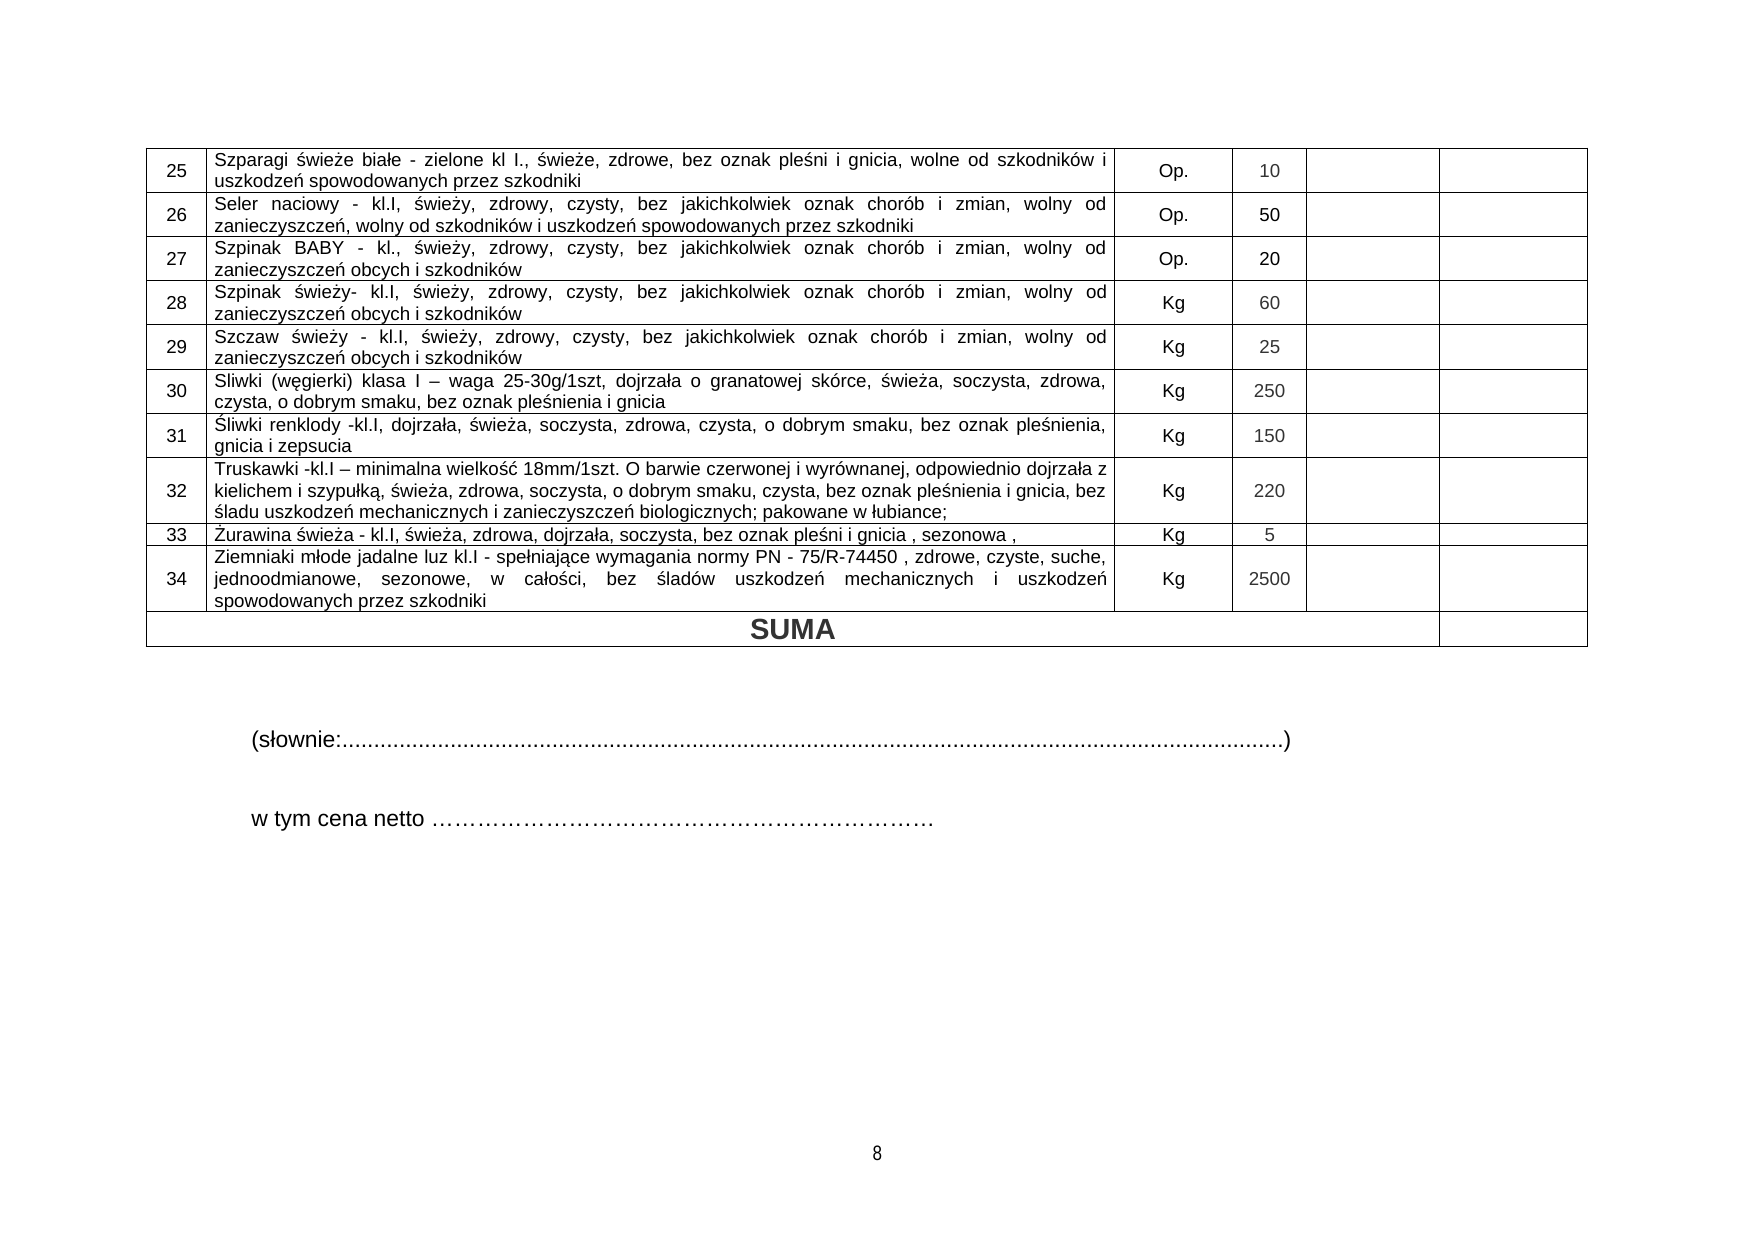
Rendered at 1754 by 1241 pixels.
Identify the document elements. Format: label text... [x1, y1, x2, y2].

table_cell Kg [1115, 458, 1232, 523]
table_cell [1440, 458, 1587, 523]
table_cell [1440, 414, 1587, 457]
table_cell 25 [1233, 325, 1306, 368]
table_cell [1307, 524, 1439, 545]
table_cell [1440, 237, 1587, 280]
table_cell 34 [147, 546, 206, 611]
table_cell 2500 [1233, 546, 1306, 611]
table_cell Sliwki (węgierki) klasa I – waga 25-30g/1szt, dojrzała o granatowej skórce, świeża, soczysta, zdrowa, czysta, o dobrym smaku, bez oznak pleśnienia i gnicia [207, 370, 1114, 413]
table_cell [1307, 546, 1439, 611]
table_cell [1307, 370, 1439, 413]
table_cell Op. [1115, 237, 1232, 280]
table_cell [1440, 193, 1587, 236]
table_cell [1440, 325, 1587, 368]
table_cell [1307, 458, 1439, 523]
table_cell [1307, 193, 1439, 236]
table_cell Ziemniaki młode jadalne luz kl.I - spełniające wymagania normy PN - 75/R-74450 , zdrowe, czyste, suche, jednoodmianowe, sezonowe, w całości, bez śladów uszkodzeń mechanicznych i uszkodzeń spowodowanych przez szkodniki [207, 546, 1114, 611]
table_cell [1440, 149, 1587, 192]
table_cell Śliwki renklody -kl.I, dojrzała, świeża, soczysta, zdrowa, czysta, o dobrym smaku, bez oznak pleśnienia, gnicia i zepsucia [207, 414, 1114, 457]
table_cell 26 [147, 193, 206, 236]
text (słownie:....................................................................................................................................................) [251, 726, 1606, 752]
text w tym cena netto ………………………………………………………… [251, 805, 1606, 831]
table_cell 32 [147, 458, 206, 523]
table_cell Op. [1115, 149, 1232, 192]
table_cell 150 [1233, 414, 1306, 457]
table_cell [1307, 149, 1439, 192]
table_cell 10 [1233, 149, 1306, 192]
table_cell Szczaw świeży - kl.I, świeży, zdrowy, czysty, bez jakichkolwiek oznak chorób i zmian, wolny od zanieczyszczeń obcych i szkodników [207, 325, 1114, 368]
table_cell [1307, 281, 1439, 324]
table_cell 28 [147, 281, 206, 324]
table_cell 60 [1233, 281, 1306, 324]
table_cell Kg [1115, 414, 1232, 457]
table_cell 50 [1233, 193, 1306, 236]
table_cell 220 [1233, 458, 1306, 523]
table_cell Kg [1115, 546, 1232, 611]
table_cell 5 [1233, 524, 1306, 545]
table_cell 30 [147, 370, 206, 413]
table_cell 31 [147, 414, 206, 457]
table_cell Kg [1115, 281, 1232, 324]
table_cell Truskawki -kl.I – minimalna wielkość 18mm/1szt. O barwie czerwonej i wyrównanej, odpowiednio dojrzała z kielichem i szypułką, świeża, zdrowa, soczysta, o dobrym smaku, czysta, bez oznak pleśnienia i gnicia, bez śladu uszkodzeń mechanicznych i zanieczyszczeń biologicznych; pakowane w łubiance; [207, 458, 1114, 523]
table_cell SUMA [147, 612, 1439, 646]
table_cell [1307, 414, 1439, 457]
table_cell Kg [1115, 325, 1232, 368]
table_cell [1440, 281, 1587, 324]
table_cell [1440, 524, 1587, 545]
table_cell Seler naciowy - kl.I, świeży, zdrowy, czysty, bez jakichkolwiek oznak chorób i zmian, wolny od zanieczyszczeń, wolny od szkodników i uszkodzeń spowodowanych przez szkodniki [207, 193, 1114, 236]
table_cell [1307, 325, 1439, 368]
table_cell [1440, 546, 1587, 611]
table_cell [1440, 612, 1587, 646]
table_cell 29 [147, 325, 206, 368]
table_cell Szpinak świeży- kl.I, świeży, zdrowy, czysty, bez jakichkolwiek oznak chorób i zmian, wolny od zanieczyszczeń obcych i szkodników [207, 281, 1114, 324]
table_cell [1307, 237, 1439, 280]
table_cell Op. [1115, 193, 1232, 236]
table_cell Szparagi świeże białe - zielone kl I., świeże, zdrowe, bez oznak pleśni i gnicia, wolne od szkodników i uszkodzeń spowodowanych przez szkodniki [207, 149, 1114, 192]
table_cell Szpinak BABY - kl., świeży, zdrowy, czysty, bez jakichkolwiek oznak chorób i zmian, wolny od zanieczyszczeń obcych i szkodników [207, 237, 1114, 280]
table_cell 20 [1233, 237, 1306, 280]
table_cell Kg [1115, 524, 1232, 545]
table_cell Kg [1115, 370, 1232, 413]
table_cell 25 [147, 149, 206, 192]
table_cell Żurawina świeża - kl.I, świeża, zdrowa, dojrzała, soczysta, bez oznak pleśni i gnicia , sezonowa , [207, 524, 1114, 545]
table_cell 250 [1233, 370, 1306, 413]
table_cell 33 [147, 524, 206, 545]
table_cell [1440, 370, 1587, 413]
table_cell 27 [147, 237, 206, 280]
